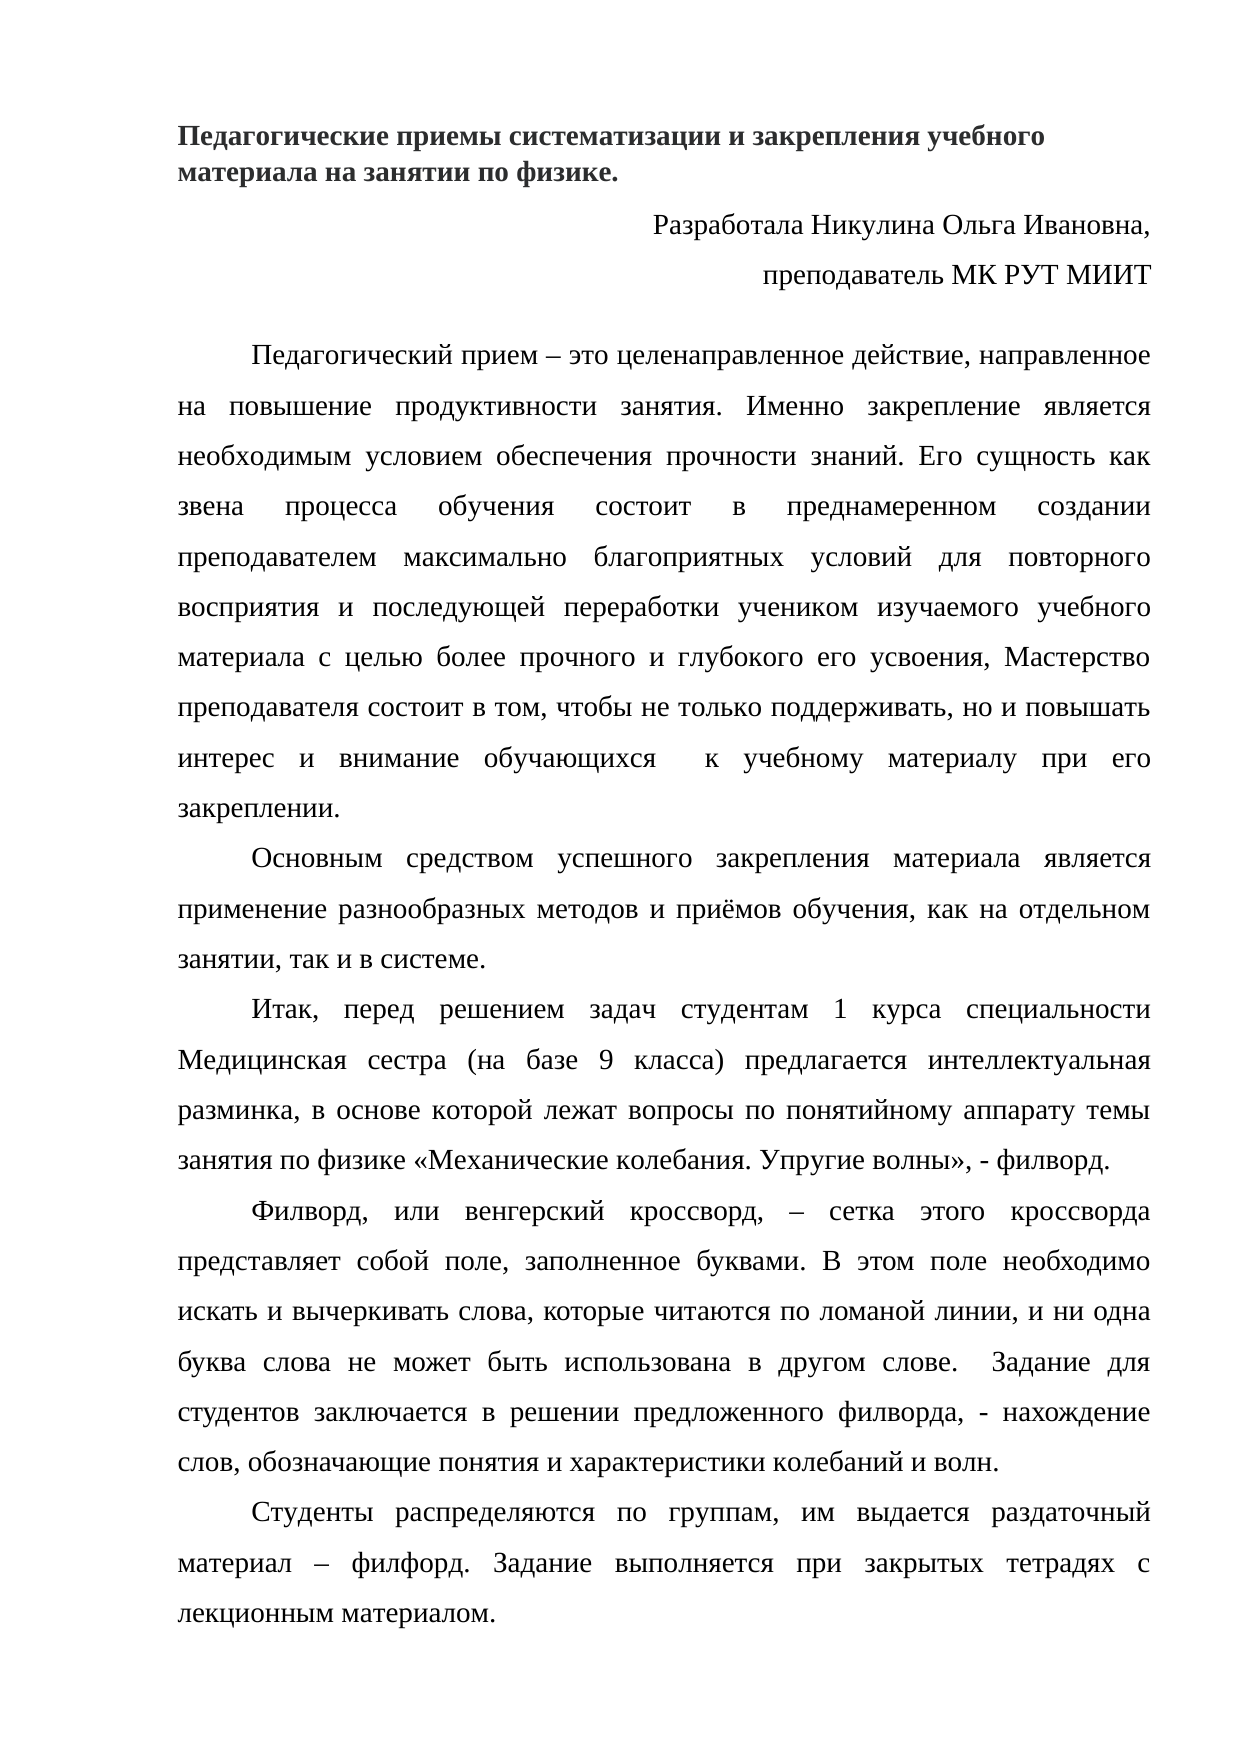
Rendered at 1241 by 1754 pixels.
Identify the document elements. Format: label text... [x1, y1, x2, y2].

text Педагогические приемы систематизации и закрепления учебного материала на занятии по физике. [177, 118, 1152, 188]
text Итак, перед решением задач студентам 1 курса специальности Медицинская сестра (на базе 9 класса) предлагается интеллектуальная разминка, в основе которой лежат вопросы по понятийному аппарату темы занятия по физике «Механические колебания. Упругие волны», - филворд. [177, 991, 1152, 1176]
text Филворд, или венгерский кроссворд, – сетка этого кроссворда представляет собой поле, заполненное буквами. В этом поле необходимо искать и вычеркивать слова, которые читаются по ломаной линии, и ни одна буква слова не может быть использована в другом слове. Задание для студентов заключается в решении предложенного филворда, - нахождение слов, обозначающие понятия и характеристики колебаний и волн. [177, 1193, 1152, 1478]
text Педагогический прием – это целенаправленное действие, направленное на повышение продуктивности занятия. Именно закрепление является необходимым условием обеспечения прочности знаний. Его сущность как звена процесса обучения состоит в преднамеренном создании преподавателем максимально благоприятных условий для повторного восприятия и последующей переработки учеником изучаемого учебного материала с целью более прочного и глубокого его усвоения, Мастерство преподавателя состоит в том, чтобы не только поддерживать, но и повышать интерес и внимание обучающихся к учебному материалу при его закреплении. [177, 337, 1152, 824]
text Основным средством успешного закрепления материала является применение разнообразных методов и приёмов обучения, как на отдельном занятии, так и в системе. [177, 841, 1152, 975]
text Студенты распределяются по группам, им выдается раздаточный материал – филфорд. Задание выполняется при закрытых тетрадях с лекционным материалом. [177, 1494, 1152, 1629]
text Разработала Никулина Ольга Ивановна, [177, 207, 1152, 241]
text преподаватель МК РУТ МИИТ [177, 257, 1152, 291]
